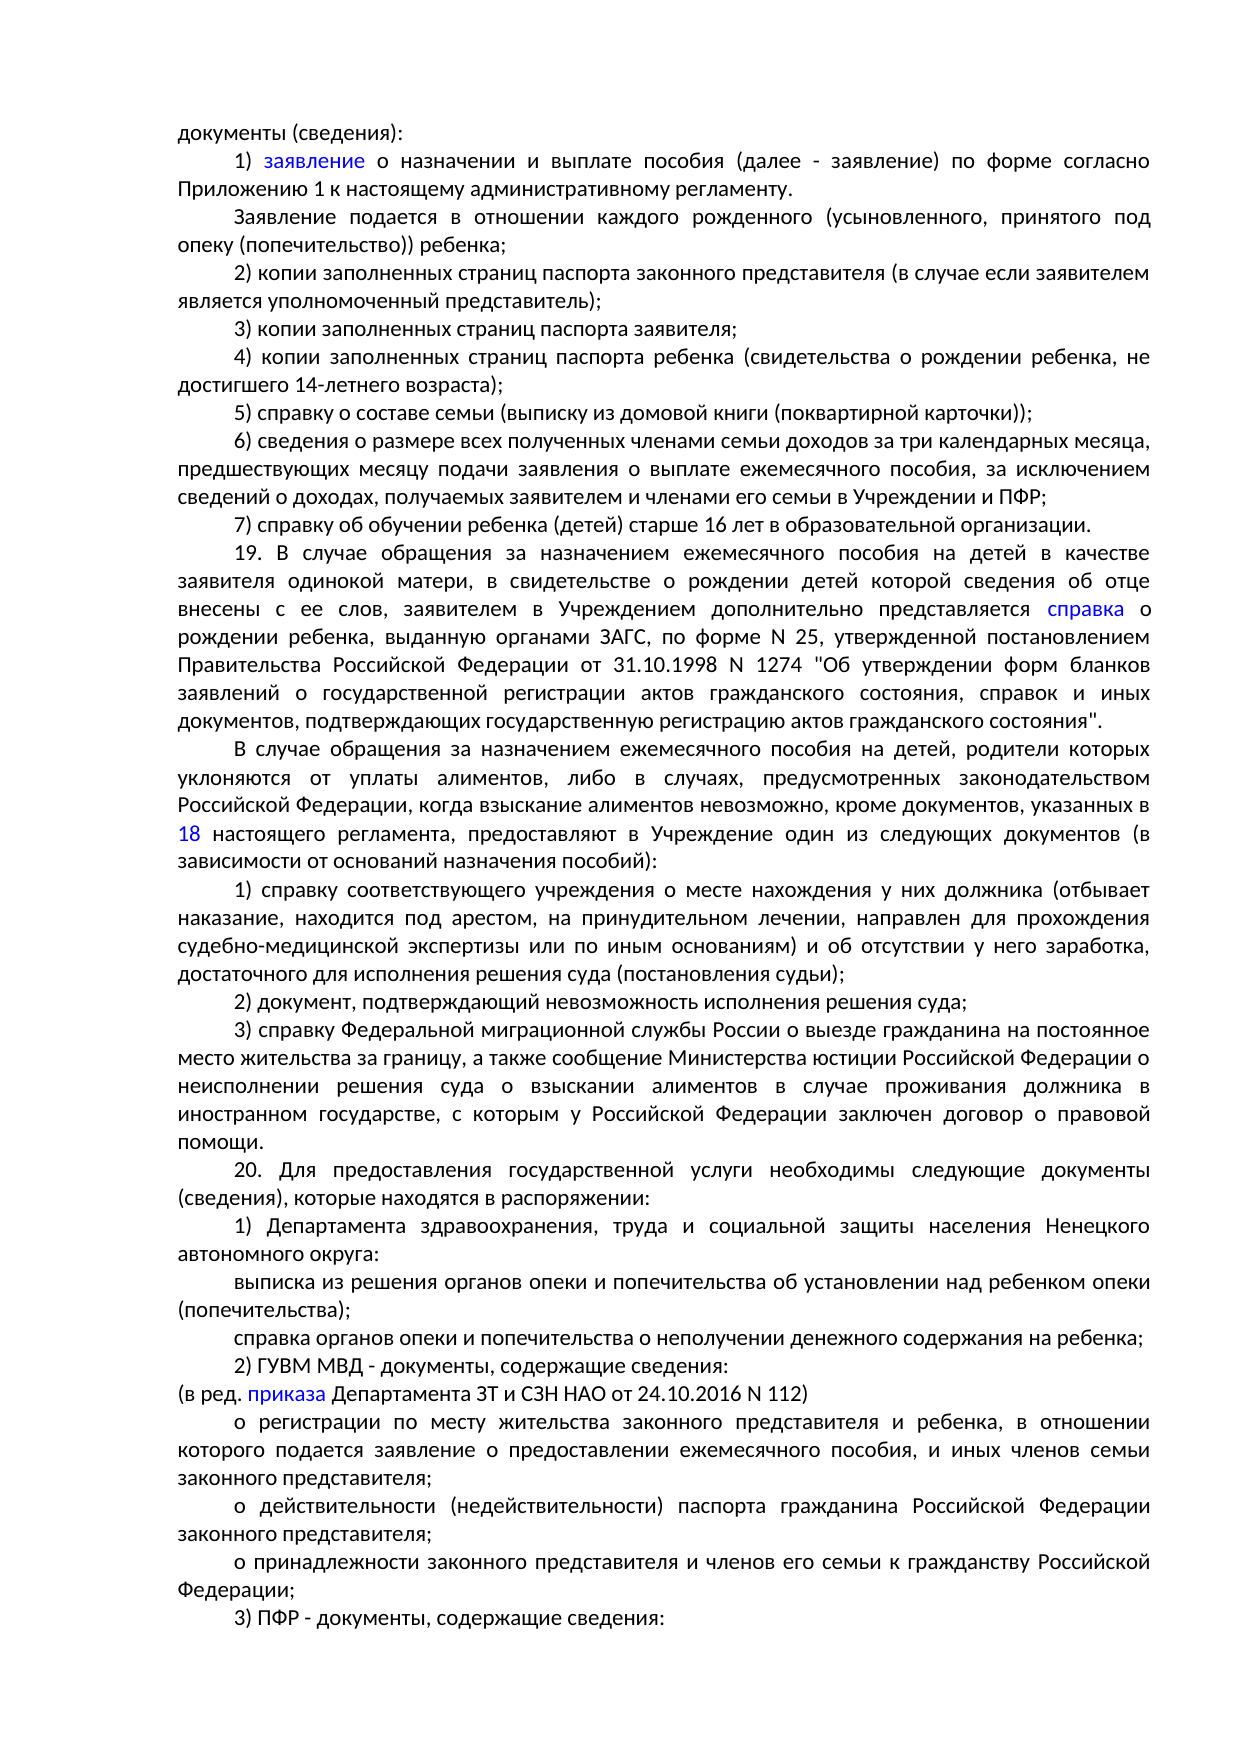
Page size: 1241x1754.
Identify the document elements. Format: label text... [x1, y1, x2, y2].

text 6) сведения о размере всех полученных членами семьи доходов за три календарных месяца, предшествующих месяцу подачи заявления о выплате ежемесячного пособия, за исключением сведений о доходах, получаемых заявителем и членами его семьи в Учреждении и ПФР; [177, 426, 1152, 510]
text 19. В случае обращения за назначением ежемесячного пособия на детей в качестве заявителя одинокой матери, в свидетельстве о рождении детей которой сведения об отце внесены с ее слов, заявителем в Учреждением дополнительно представляется справка о рождении ребенка, выданную органами ЗАГС, по форме N 25, утвержденной постановлением Правительства Российской Федерации от 31.10.1998 N 1274 "Об утверждении форм бланков заявлений о государственной регистрации актов гражданского состояния, справок и иных документов, подтверждающих государственную регистрацию актов гражданского состояния". [177, 538, 1152, 734]
text 2) документ, подтверждающий невозможность исполнения решения суда; [177, 987, 1152, 1015]
text справка органов опеки и попечительства о неполучении денежного содержания на ребенка; [177, 1323, 1152, 1351]
text (в ред. приказа Департамента ЗТ и СЗН НАО от 24.10.2016 N 112) [177, 1379, 1152, 1407]
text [177, 118, 1152, 146]
text 2) копии заполненных страниц паспорта законного представителя (в случае если заявителем является уполномоченный представитель); [177, 258, 1152, 314]
text 20. Для предоставления государственной услуги необходимы следующие документы (сведения), которые находятся в распоряжении: [177, 1155, 1152, 1211]
text о принадлежности законного представителя и членов его семьи к гражданству Российской Федерации; [177, 1547, 1152, 1603]
text 1) заявление о назначении и выплате пособия (далее - заявление) по форме согласно Приложению 1 к настоящему административному регламенту. [177, 146, 1152, 202]
text Заявление подается в отношении каждого рожденного (усыновленного, принятого под опеку (попечительство)) ребенка; [177, 202, 1152, 258]
text 2) ГУВМ МВД - документы, содержащие сведения: [177, 1351, 1152, 1379]
text В случае обращения за назначением ежемесячного пособия на детей, родители которых уклоняются от уплаты алиментов, либо в случаях, предусмотренных законодательством Российской Федерации, когда взыскание алиментов невозможно, кроме документов, указанных в 18 настоящего регламента, предоставляют в Учреждение один из следующих документов (в зависимости от оснований назначения пособий): [177, 734, 1152, 875]
text 3) справку Федеральной миграционной службы России о выезде гражданина на постоянное место жительства за границу, а также сообщение Министерства юстиции Российской Федерации о неисполнении решения суда о взыскании алиментов в случае проживания должника в иностранном государстве, с которым у Российской Федерации заключен договор о правовой помощи. [177, 1015, 1152, 1155]
text 5) справку о составе семьи (выписку из домовой книги (поквартирной карточки)); [177, 398, 1152, 426]
text о действительности (недействительности) паспорта гражданина Российской Федерации законного представителя; [177, 1491, 1152, 1547]
text 7) справку об обучении ребенка (детей) старше 16 лет в образовательной организации. [177, 510, 1152, 538]
text 1) справку соответствующего учреждения о месте нахождения у них должника (отбывает наказание, находится под арестом, на принудительном лечении, направлен для прохождения судебно-медицинской экспертизы или по иным основаниям) и об отсутствии у него заработка, достаточного для исполнения решения суда (постановления судьи); [177, 875, 1152, 987]
text 4) копии заполненных страниц паспорта ребенка (свидетельства о рождении ребенка, не достигшего 14-летнего возраста); [177, 342, 1152, 398]
text 1) Департамента здравоохранения, труда и социальной защиты населения Ненецкого автономного округа: [177, 1211, 1152, 1267]
text о регистрации по месту жительства законного представителя и ребенка, в отношении которого подается заявление о предоставлении ежемесячного пособия, и иных членов семьи законного представителя; [177, 1407, 1152, 1491]
text 3) ПФР - документы, содержащие сведения: [177, 1603, 1152, 1631]
text 3) копии заполненных страниц паспорта заявителя; [177, 314, 1152, 342]
text выписка из решения органов опеки и попечительства об установлении над ребенком опеки (попечительства); [177, 1267, 1152, 1323]
